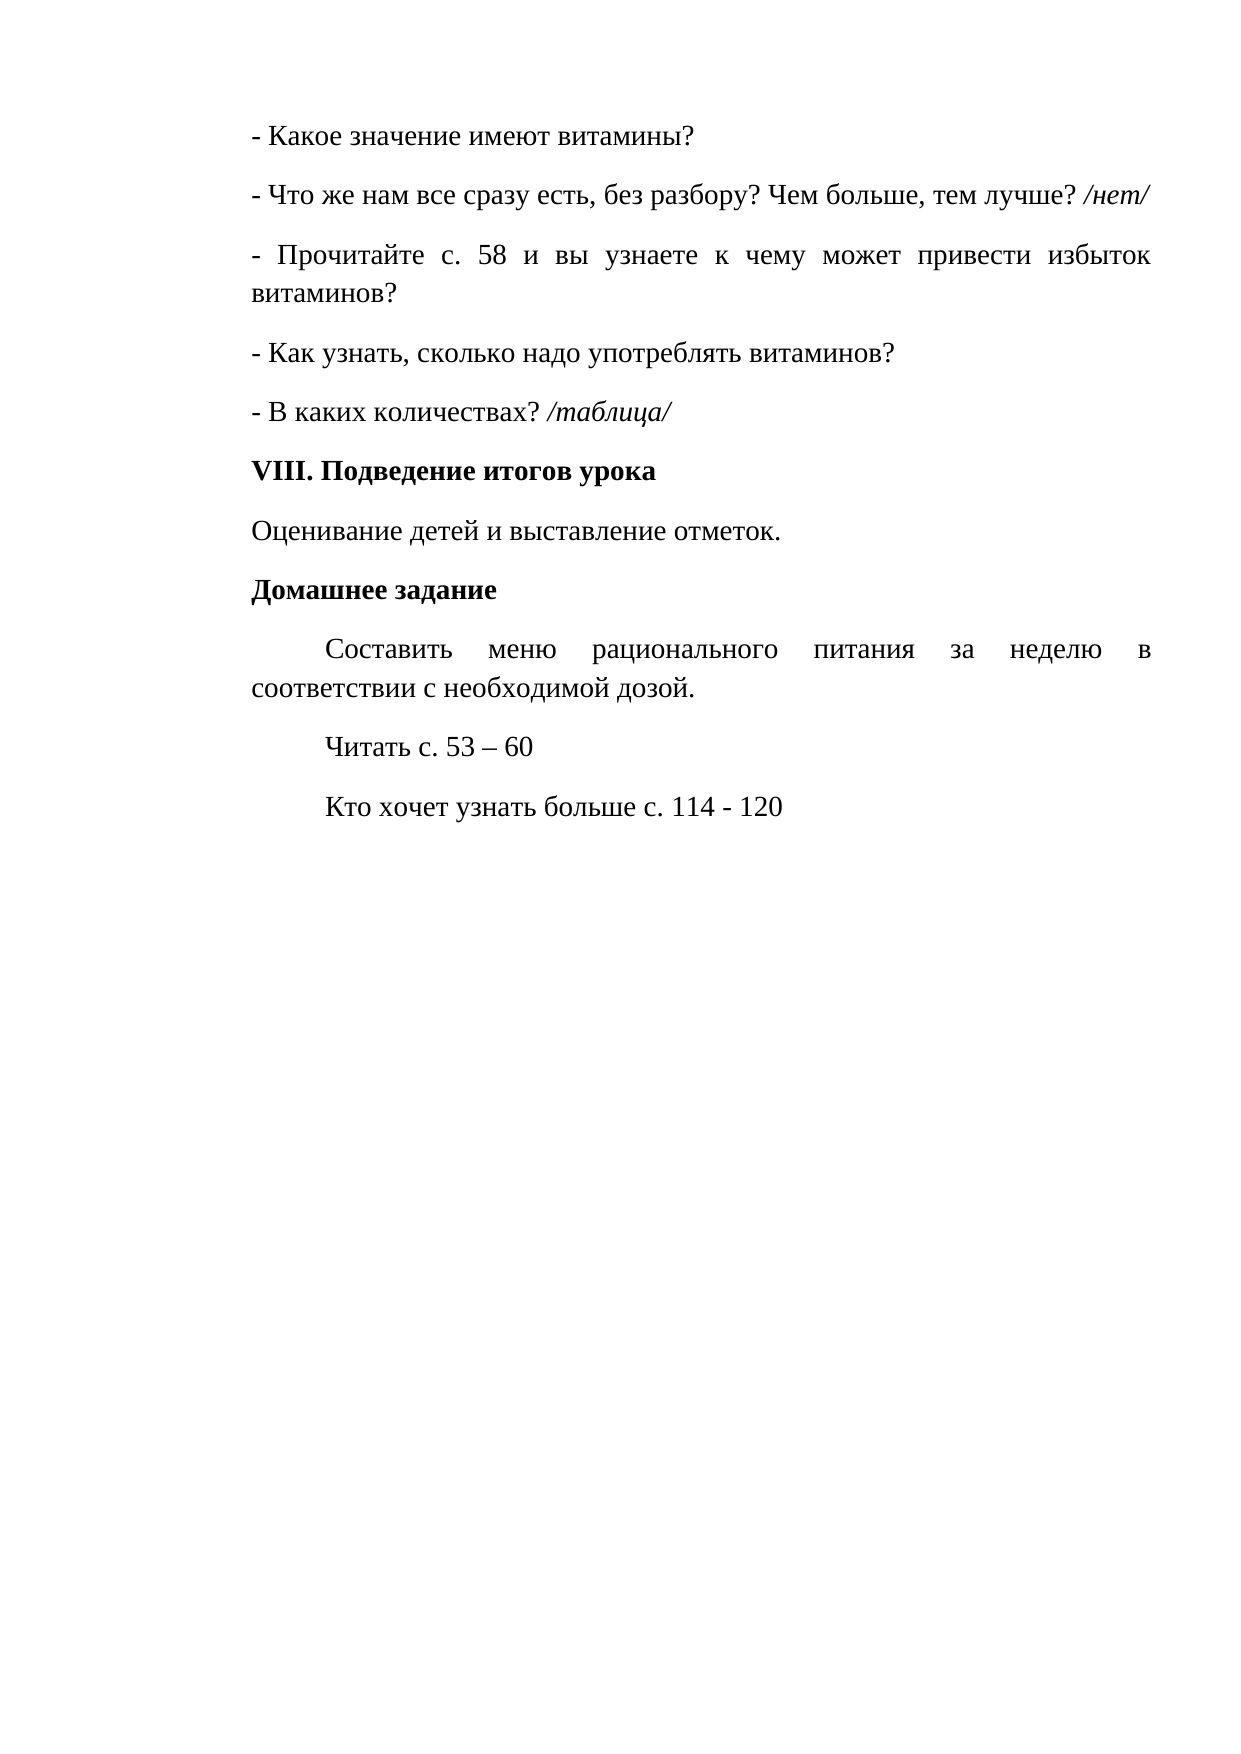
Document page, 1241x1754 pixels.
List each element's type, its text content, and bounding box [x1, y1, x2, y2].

text - Что же нам все сразу есть, без разбору? Чем больше, тем лучше? /нет/ [251, 177, 1152, 211]
text - Прочитайте с. 58 и вы узнаете к чему может привести избыток витаминов? [251, 237, 1152, 309]
text VIII. Подведение итогов урока [251, 453, 1152, 487]
text Оценивание детей и выставление отметок. [251, 513, 1152, 546]
text Составить меню рационального питания за неделю в соответствии с необходимой дозой. [251, 632, 1152, 704]
text Кто хочет узнать больше с. 114 - 120 [251, 789, 1152, 822]
text - Какое значение имеют витамины? [251, 118, 1152, 152]
text Домашнее задание [251, 572, 1152, 606]
text - В каких количествах? /таблица/ [251, 394, 1152, 428]
text - Как узнать, сколько надо употреблять витаминов? [251, 335, 1152, 368]
text Читать с. 53 – 60 [251, 729, 1152, 763]
